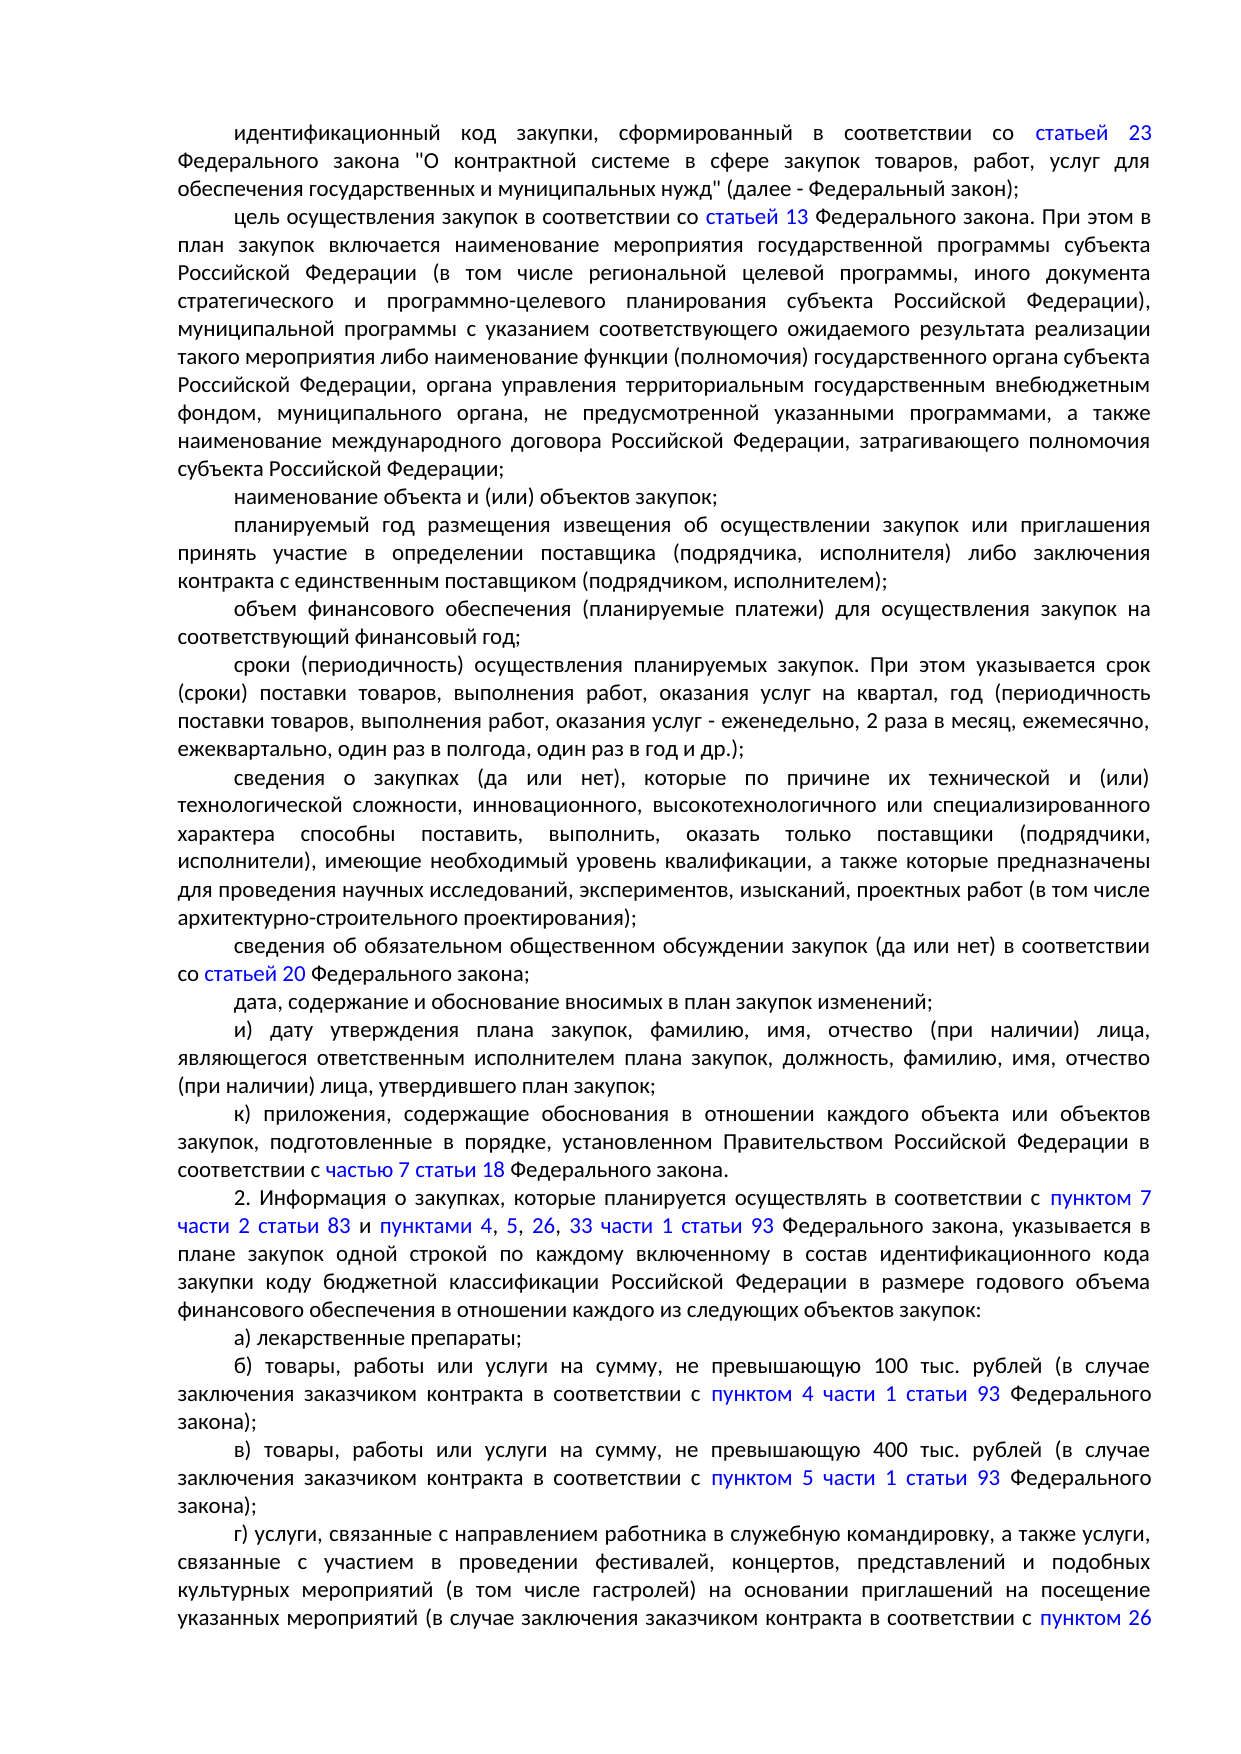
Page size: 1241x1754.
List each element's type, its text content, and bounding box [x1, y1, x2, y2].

text к) приложения, содержащие обоснования в отношении каждого объекта или объектов закупок, подготовленные в порядке, установленном Правительством Российской Федерации в соответствии с частью 7 статьи 18 Федерального закона. [177, 1099, 1152, 1183]
text цель осуществления закупок в соответствии со статьей 13 Федерального закона. При этом в план закупок включается наименование мероприятия государственной программы субъекта Российской Федерации (в том числе региональной целевой программы, иного документа стратегического и программно-целевого планирования субъекта Российской Федерации), муниципальной программы с указанием соответствующего ожидаемого результата реализации такого мероприятия либо наименование функции (полномочия) государственного органа субъекта Российской Федерации, органа управления территориальным государственным внебюджетным фондом, муниципального органа, не предусмотренной указанными программами, а также наименование международного договора Российской Федерации, затрагивающего полномочия субъекта Российской Федерации; [177, 202, 1152, 482]
text 2. Информация о закупках, которые планируется осуществлять в соответствии с пунктом 7 части 2 статьи 83 и пунктами 4, 5, 26, 33 части 1 статьи 93 Федерального закона, указывается в плане закупок одной строкой по каждому включенному в состав идентификационного кода закупки коду бюджетной классификации Российской Федерации в размере годового объема финансового обеспечения в отношении каждого из следующих объектов закупок: [177, 1183, 1152, 1323]
text сведения об обязательном общественном обсуждении закупок (да или нет) в соответствии со статьей 20 Федерального закона; [177, 931, 1152, 987]
text объем финансового обеспечения (планируемые платежи) для осуществления закупок на соответствующий финансовый год; [177, 594, 1152, 651]
text наименование объекта и (или) объектов закупок; [177, 482, 1152, 510]
text планируемый год размещения извещения об осуществлении закупок или приглашения принять участие в определении поставщика (подрядчика, исполнителя) либо заключения контракта с единственным поставщиком (подрядчиком, исполнителем); [177, 510, 1152, 594]
text в) товары, работы или услуги на сумму, не превышающую 400 тыс. рублей (в случае заключения заказчиком контракта в соответствии с пунктом 5 части 1 статьи 93 Федерального закона); [177, 1435, 1152, 1519]
text дата, содержание и обоснование вносимых в план закупок изменений; [177, 987, 1152, 1015]
text б) товары, работы или услуги на сумму, не превышающую 100 тыс. рублей (в случае заключения заказчиком контракта в соответствии с пунктом 4 части 1 статьи 93 Федерального закона); [177, 1351, 1152, 1435]
text а) лекарственные препараты; [177, 1323, 1152, 1351]
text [177, 1519, 1152, 1631]
text сроки (периодичность) осуществления планируемых закупок. При этом указывается срок (сроки) поставки товаров, выполнения работ, оказания услуг на квартал, год (периодичность поставки товаров, выполнения работ, оказания услуг - еженедельно, 2 раза в месяц, ежемесячно, ежеквартально, один раз в полгода, один раз в год и др.); [177, 651, 1152, 763]
text сведения о закупках (да или нет), которые по причине их технической и (или) технологической сложности, инновационного, высокотехнологичного или специализированного характера способны поставить, выполнить, оказать только поставщики (подрядчики, исполнители), имеющие необходимый уровень квалификации, а также которые предназначены для проведения научных исследований, экспериментов, изысканий, проектных работ (в том числе архитектурно-строительного проектирования); [177, 763, 1152, 931]
text и) дату утверждения плана закупок, фамилию, имя, отчество (при наличии) лица, являющегося ответственным исполнителем плана закупок, должность, фамилию, имя, отчество (при наличии) лица, утвердившего план закупок; [177, 1015, 1152, 1099]
text идентификационный код закупки, сформированный в соответствии со статьей 23 Федерального закона "О контрактной системе в сфере закупок товаров, работ, услуг для обеспечения государственных и муниципальных нужд" (далее - Федеральный закон); [177, 118, 1152, 202]
